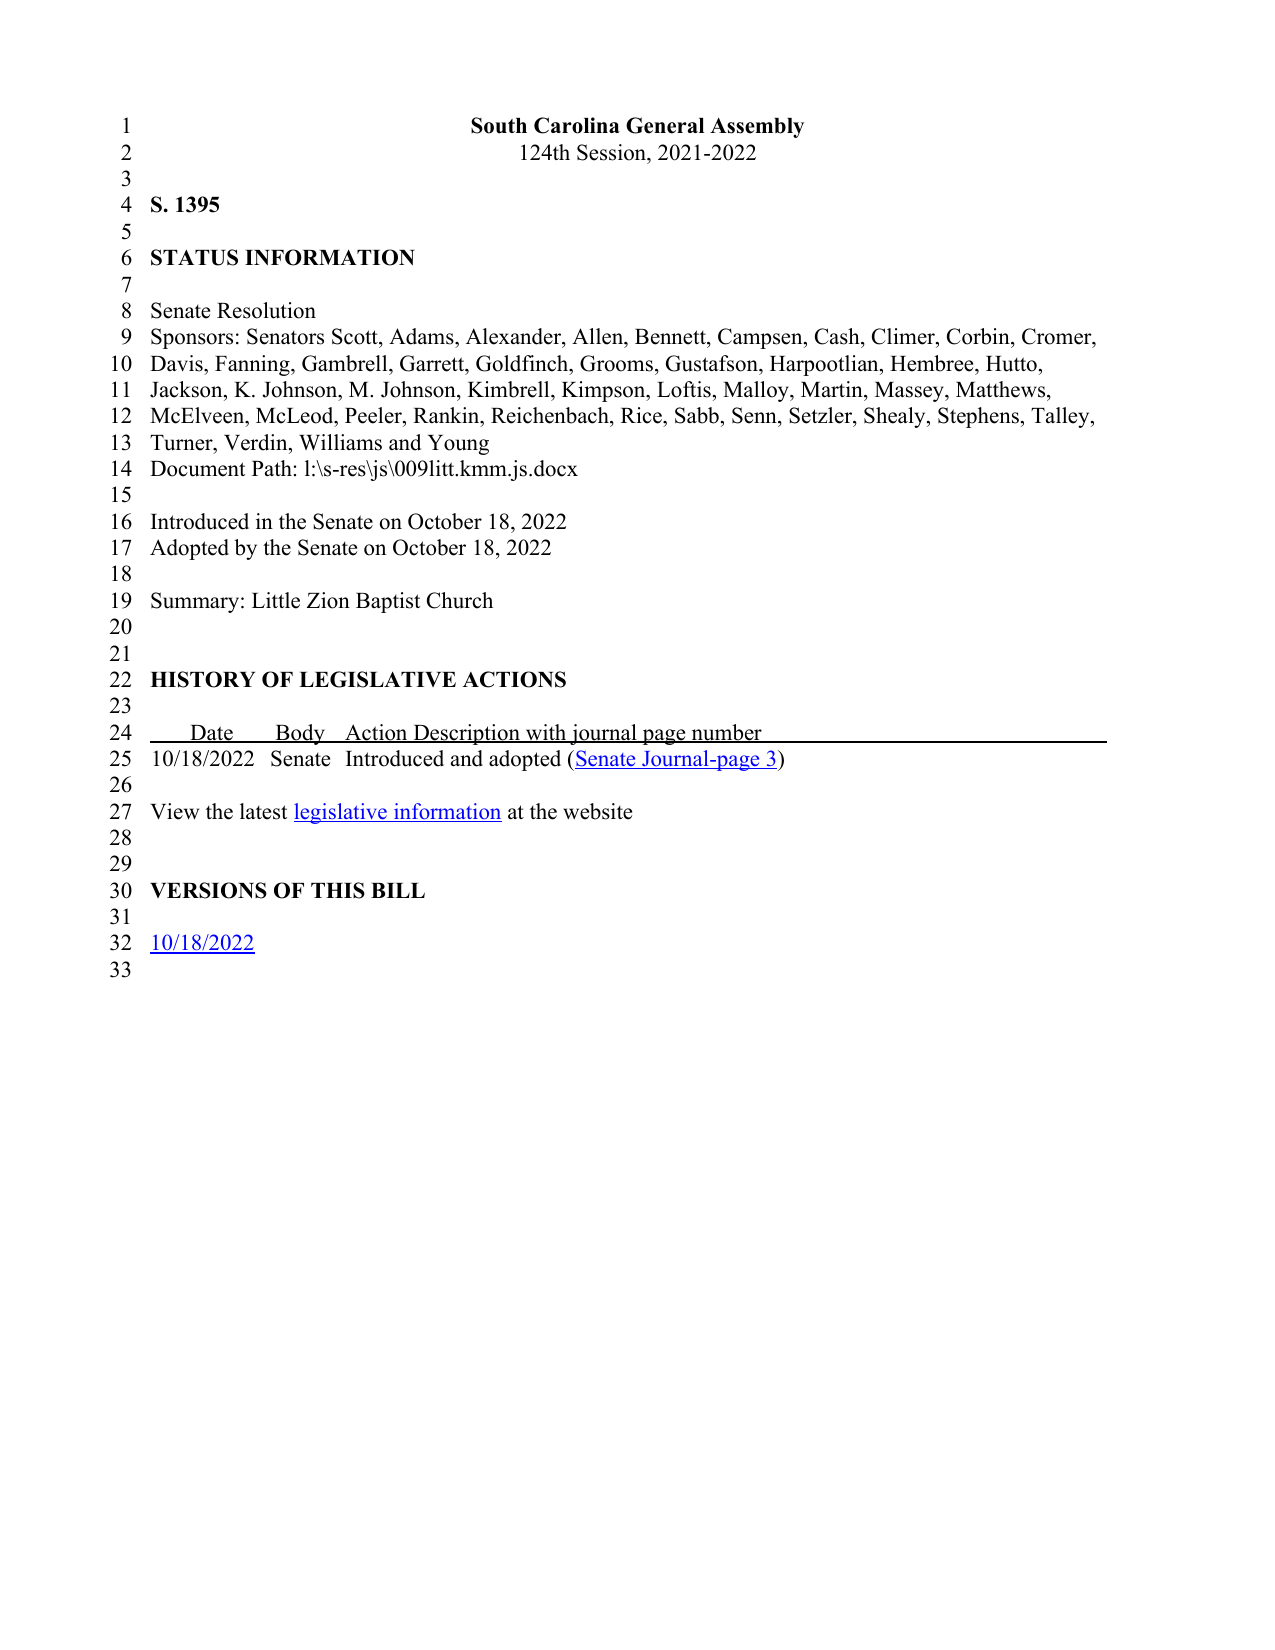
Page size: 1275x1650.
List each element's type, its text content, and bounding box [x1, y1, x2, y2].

text STATUS INFORMATION [150, 244, 1125, 271]
text 10/18/2022 [150, 929, 1125, 956]
text Sponsors: Senators Scott, Adams, Alexander, Allen, Bennett, Campsen, Cash, Climer, Corbin, Cromer, Davis, Fanning, Gambrell, Garrett, Goldfinch, Grooms, Gustafson, Harpootlian, Hembree, Hutto, Jackson, K. Johnson, M. Johnson, Kimbrell, Kimpson, Loftis, Malloy, Martin, Massey, Matthews, McElveen, McLeod, Peeler, Rankin, Reichenbach, Rice, Sabb, Senn, Setzler, Shealy, Stephens, Talley, Turner, Verdin, Williams and Young [150, 323, 1125, 455]
text Date Body Action Description with journal page number [150, 719, 1125, 745]
text View the latest legislative information at the website [150, 798, 1125, 824]
text VERSIONS OF THIS BILL [150, 877, 1125, 903]
text Senate Resolution [150, 297, 1125, 323]
text Adopted by the Senate on October 18, 2022 [150, 534, 1125, 561]
text Summary: Little Zion Baptist Church [150, 587, 1125, 613]
text 10/18/2022 Senate Introduced and adopted (Senate Journal-page 3) [150, 745, 1125, 771]
text South Carolina General Assembly [150, 112, 1125, 139]
text S. 1395 [150, 192, 1125, 218]
text HISTORY OF LEGISLATIVE ACTIONS [150, 666, 1125, 692]
text 124th Session, 2021-2022 [150, 139, 1125, 165]
text Introduced in the Senate on October 18, 2022 [150, 508, 1125, 534]
text Document Path: l:\s-res\js\009litt.kmm.js.docx [150, 455, 1125, 481]
